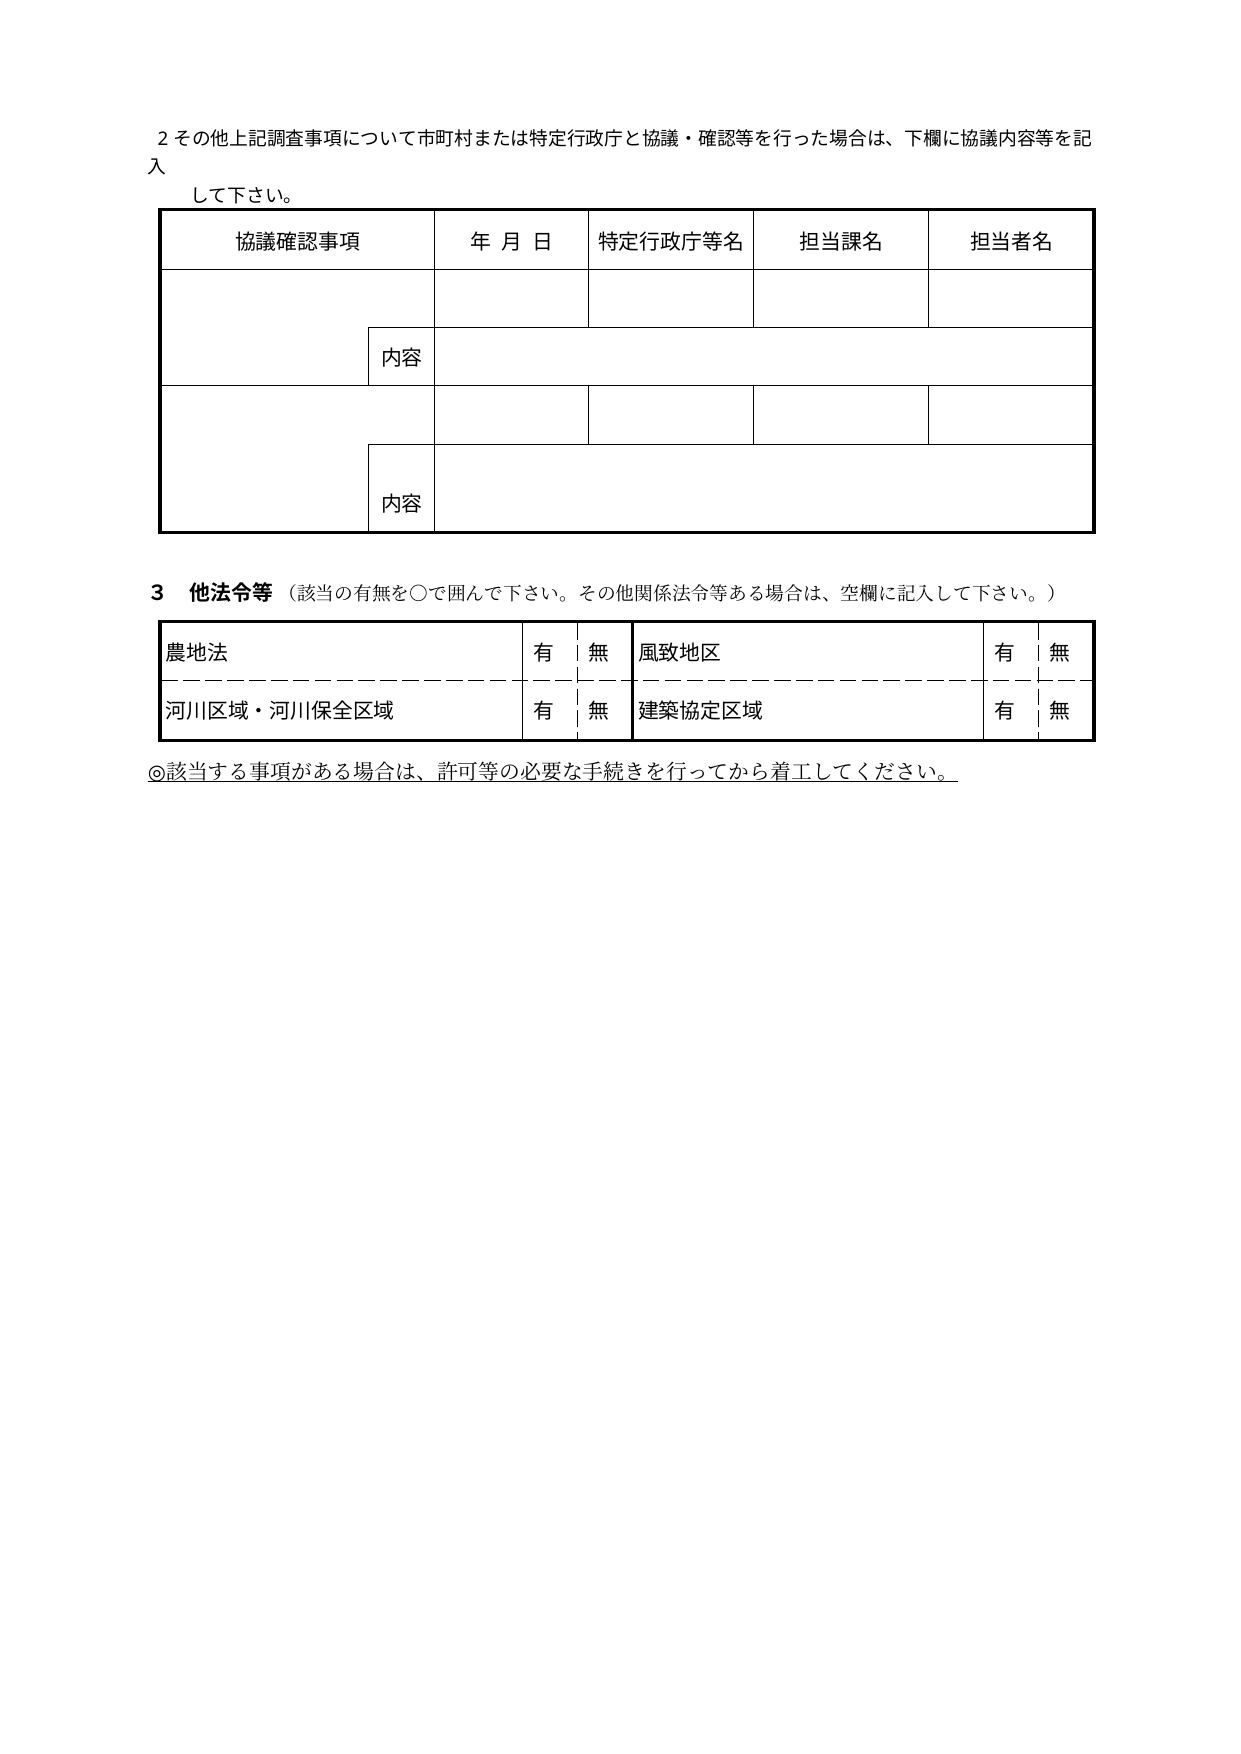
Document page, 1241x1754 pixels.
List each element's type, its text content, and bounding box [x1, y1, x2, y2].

table_cell [589, 270, 753, 327]
text 2 その他上記調査事項について市町村または特定行政庁と協議・確認等を行った場合は、下欄に協議内容等を記入 [148, 122, 1092, 180]
table_cell [162, 270, 434, 327]
table_header 担当者名 [929, 211, 1092, 269]
table_cell [754, 270, 928, 327]
table_cell [929, 270, 1092, 327]
text して下さい。 [148, 180, 1092, 208]
table_cell 建築協定区域 [634, 680, 983, 738]
table_header 年 月 日 [435, 211, 588, 269]
text ３ 他法令等 （該当の有無を○で囲んで下さい。その他関係法令等ある場合は、空欄に記入して下さい。） [148, 562, 1092, 620]
table_header 農地法 [162, 623, 522, 680]
table_cell [589, 386, 753, 444]
table_cell 内容 [369, 445, 434, 531]
table_cell [435, 270, 588, 327]
table_cell [162, 327, 368, 385]
table_header 特定行政庁等名 [589, 211, 753, 269]
table_cell [435, 386, 588, 444]
table_cell [929, 386, 1092, 444]
text ◎該当する事項がある場合は、許可等の必要な手続きを行ってから着工してください。 [148, 742, 1092, 799]
table_cell 無 [578, 680, 631, 738]
table_header 担当課名 [754, 211, 928, 269]
table_cell 河川区域・河川保全区域 [162, 680, 522, 738]
table_cell 内容 [369, 328, 434, 385]
table_cell 有 [523, 680, 577, 738]
table_header 風致地区 [634, 623, 983, 680]
table_cell [435, 328, 1092, 385]
table_cell [162, 444, 368, 531]
table_cell [162, 386, 434, 444]
table_cell 有 [984, 680, 1039, 738]
table_header 無 [578, 623, 631, 680]
table_cell [435, 445, 1092, 531]
table_header 有 [984, 623, 1039, 680]
table_header 協議確認事項 [162, 211, 434, 269]
table_cell [754, 386, 928, 444]
table_header 無 [1039, 623, 1092, 680]
table_cell 無 [1039, 680, 1092, 738]
table_header 有 [523, 623, 577, 680]
